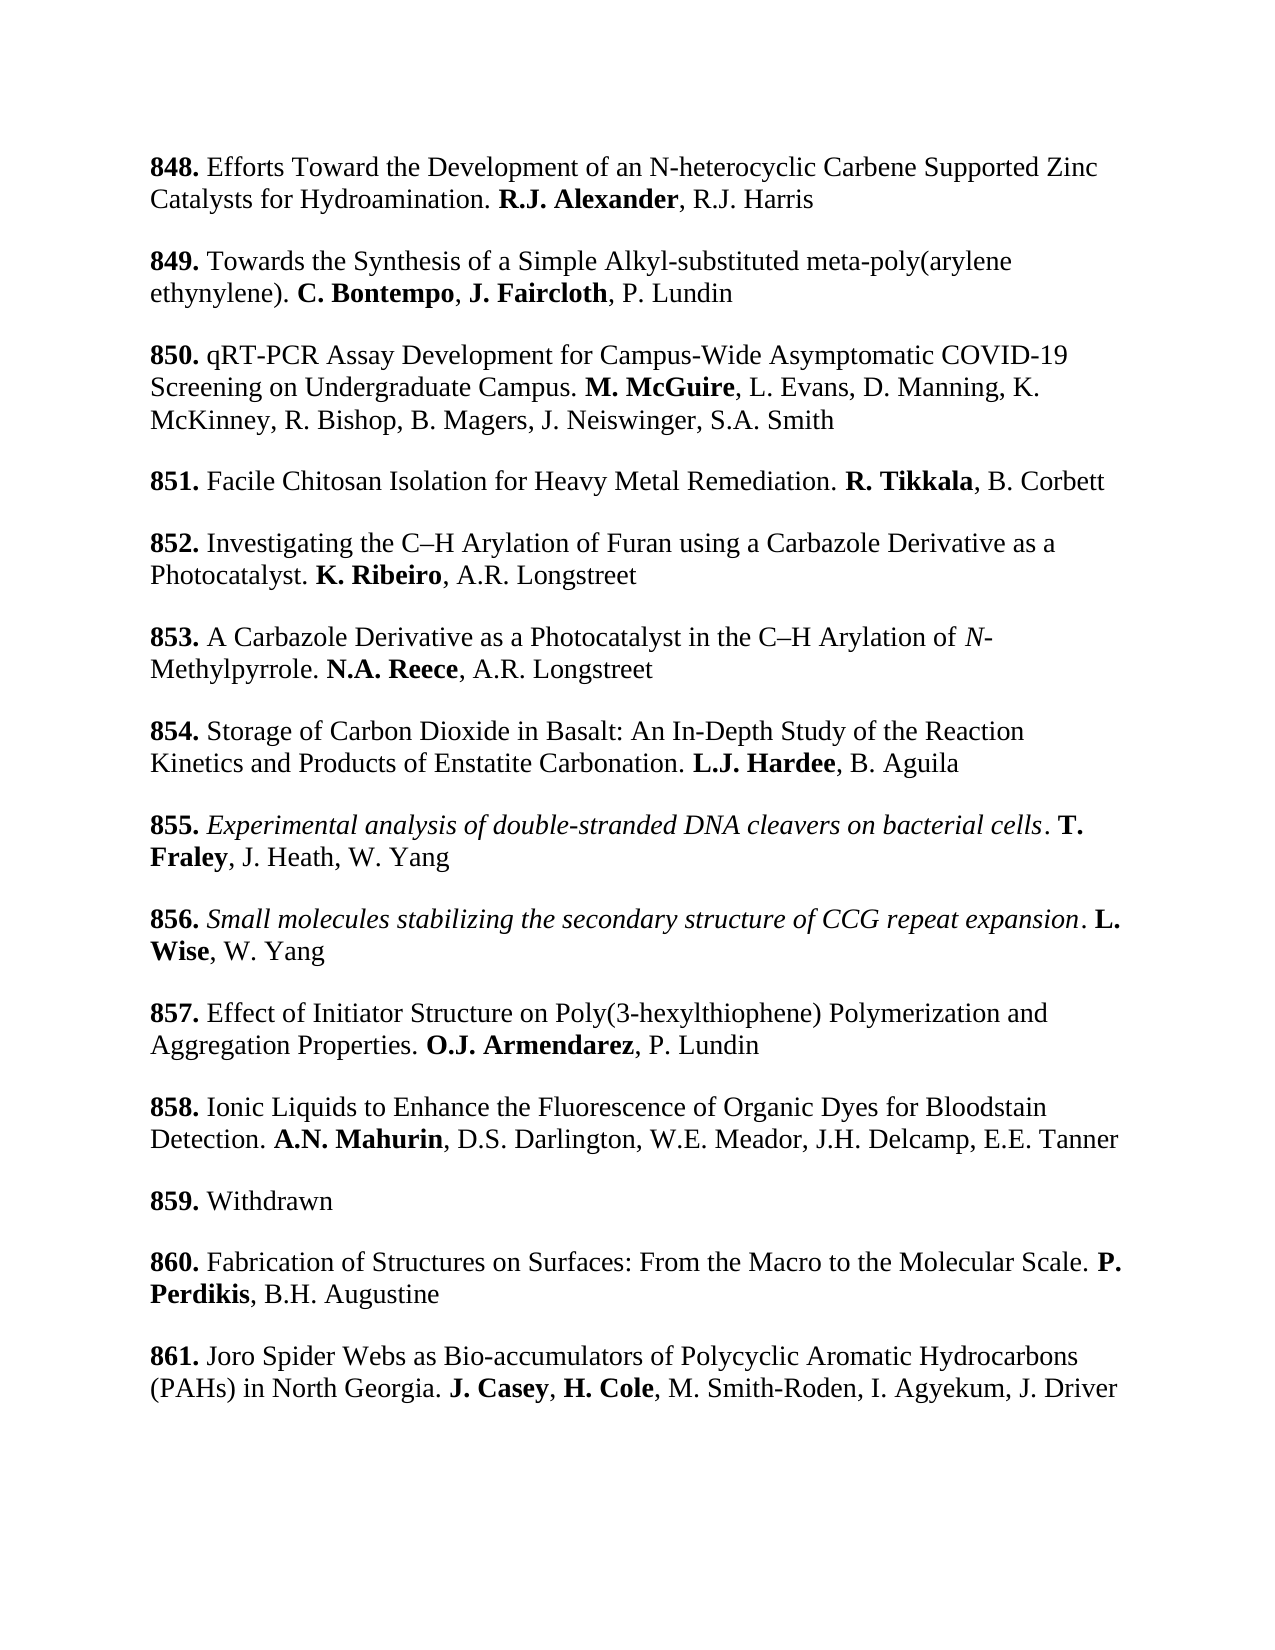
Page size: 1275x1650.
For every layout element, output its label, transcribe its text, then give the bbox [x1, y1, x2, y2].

text 852. Investigating the C–H Arylation of Furan using a Carbazole Derivative as a Photocatalyst. K. Ribeiro, A.R. Longstreet [150, 526, 1125, 591]
text 854. Storage of Carbon Dioxide in Basalt: An In-Depth Study of the Reaction Kinetics and Products of Enstatite Carbonation. L.J. Hardee, B. Aguila [150, 714, 1125, 778]
text 859. Withdrawn [150, 1183, 1125, 1216]
text 848. Efforts Toward the Development of an N-heterocyclic Carbene Supported Zinc Catalysts for Hydroamination. R.J. Alexander, R.J. Harris [150, 150, 1125, 215]
text 861. Joro Spider Webs as Bio-accumulators of Polycyclic Aromatic Hydrocarbons (PAHs) in North Georgia. J. Casey, H. Cole, M. Smith-Roden, I. Agyekum, J. Driver [150, 1339, 1125, 1404]
text 860. Fabrication of Structures on Surfaces: From the Macro to the Molecular Scale. P. Perdikis, B.H. Augustine [150, 1245, 1125, 1310]
text 858. Ionic Liquids to Enhance the Fluorescence of Organic Dyes for Bloodstain Detection. A.N. Mahurin, D.S. Darlington, W.E. Meador, J.H. Delcamp, E.E. Tanner [150, 1089, 1125, 1154]
text 856. Small molecules stabilizing the secondary structure of CCG repeat expansion. L. Wise, W. Yang [150, 902, 1125, 966]
text 850. qRT-PCR Assay Development for Campus-Wide Asymptomatic COVID-19 Screening on Undergraduate Campus. M. McGuire, L. Evans, D. Manning, K. McKinney, R. Bishop, B. Magers, J. Neiswinger, S.A. Smith [150, 338, 1125, 435]
text 851. Facile Chitosan Isolation for Heavy Metal Remediation. R. Tikkala, B. Corbett [150, 464, 1125, 497]
text 855. Experimental analysis of double-stranded DNA cleavers on bacterial cells. T. Fraley, J. Heath, W. Yang [150, 808, 1125, 872]
text 853. A Carbazole Derivative as a Photocatalyst in the C–H Arylation of N-Methylpyrrole. N.A. Reece, A.R. Longstreet [150, 620, 1125, 684]
text 857. Effect of Initiator Structure on Poly(3-hexylthiophene) Polymerization and Aggregation Properties. O.J. Armendarez, P. Lundin [150, 996, 1125, 1060]
text 849. Towards the Synthesis of a Simple Alkyl-substituted meta-poly(arylene ethynylene). C. Bontempo, J. Faircloth, P. Lundin [150, 244, 1125, 309]
